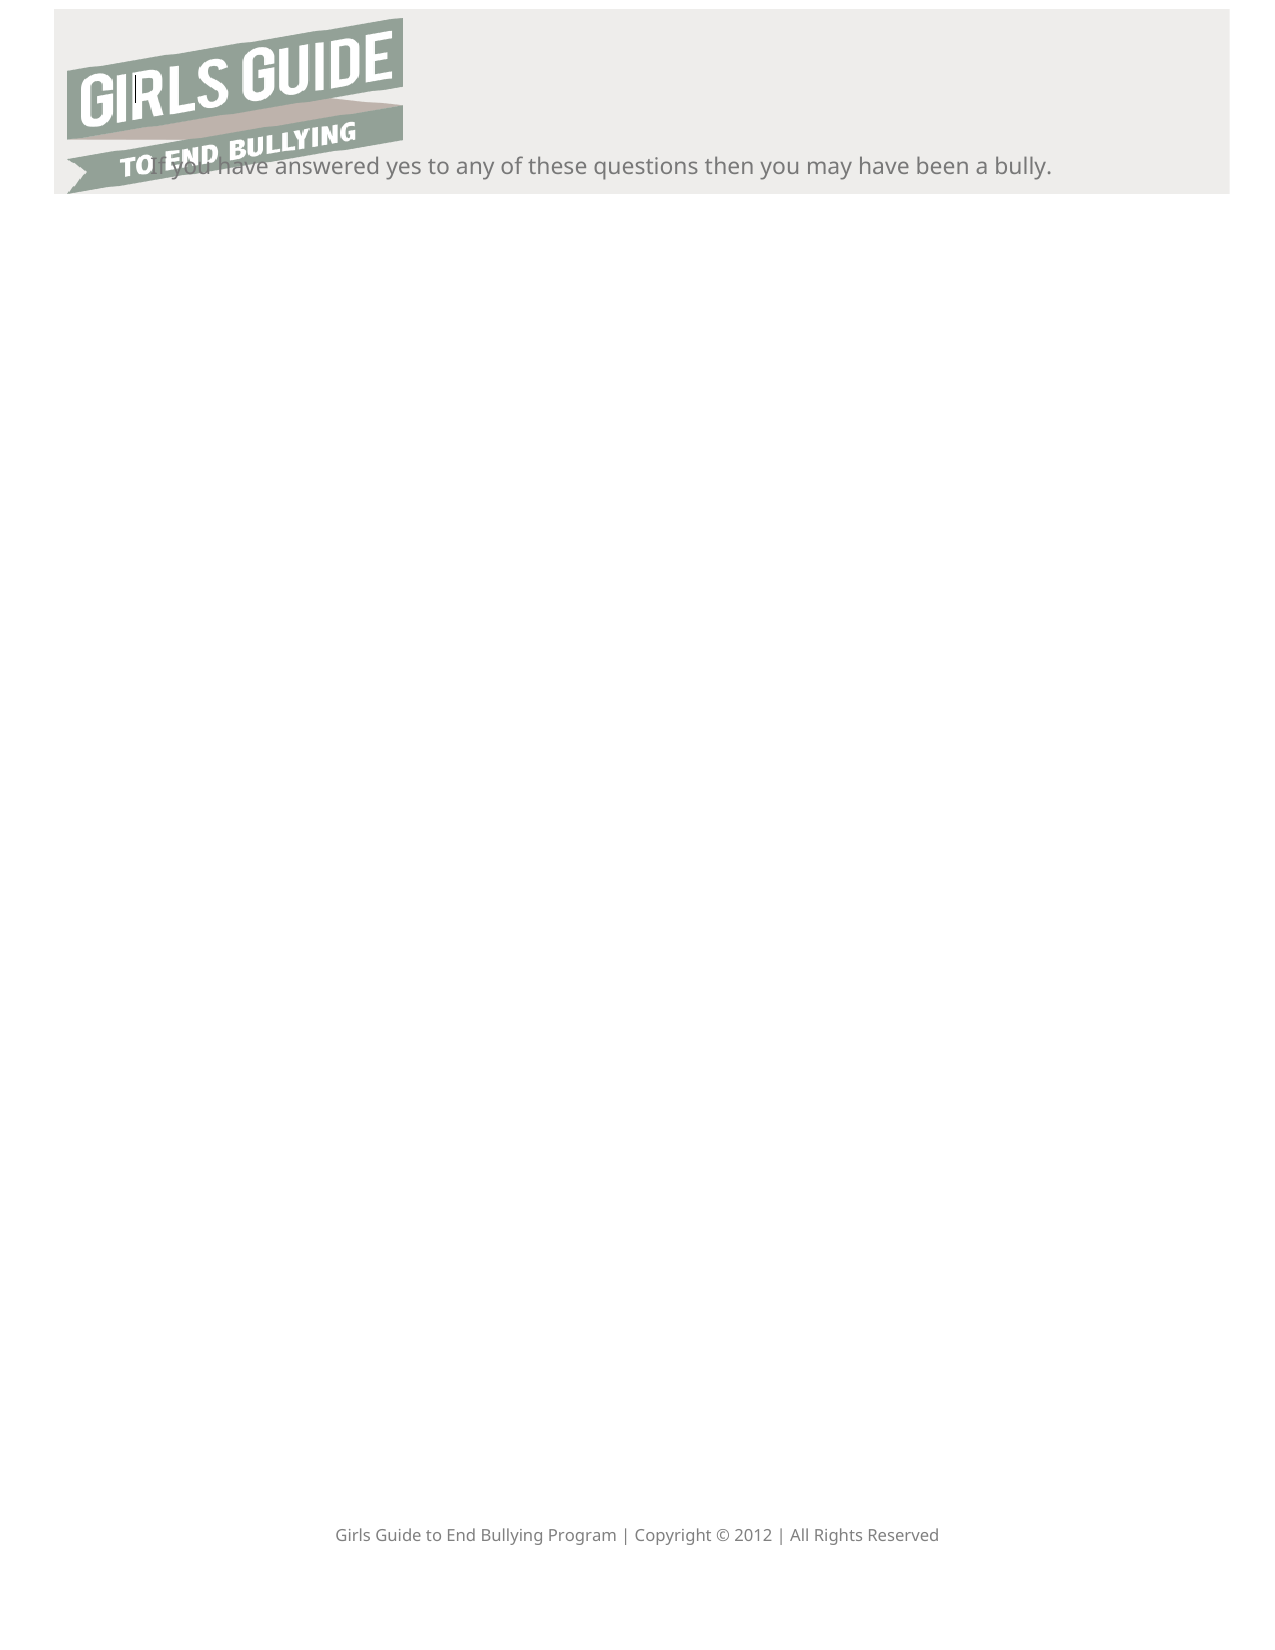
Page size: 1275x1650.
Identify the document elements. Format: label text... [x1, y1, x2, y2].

text If you have answered yes to any of these questions then you may have been a bully. [150, 150, 1125, 181]
picture [53, 7, 1230, 211]
